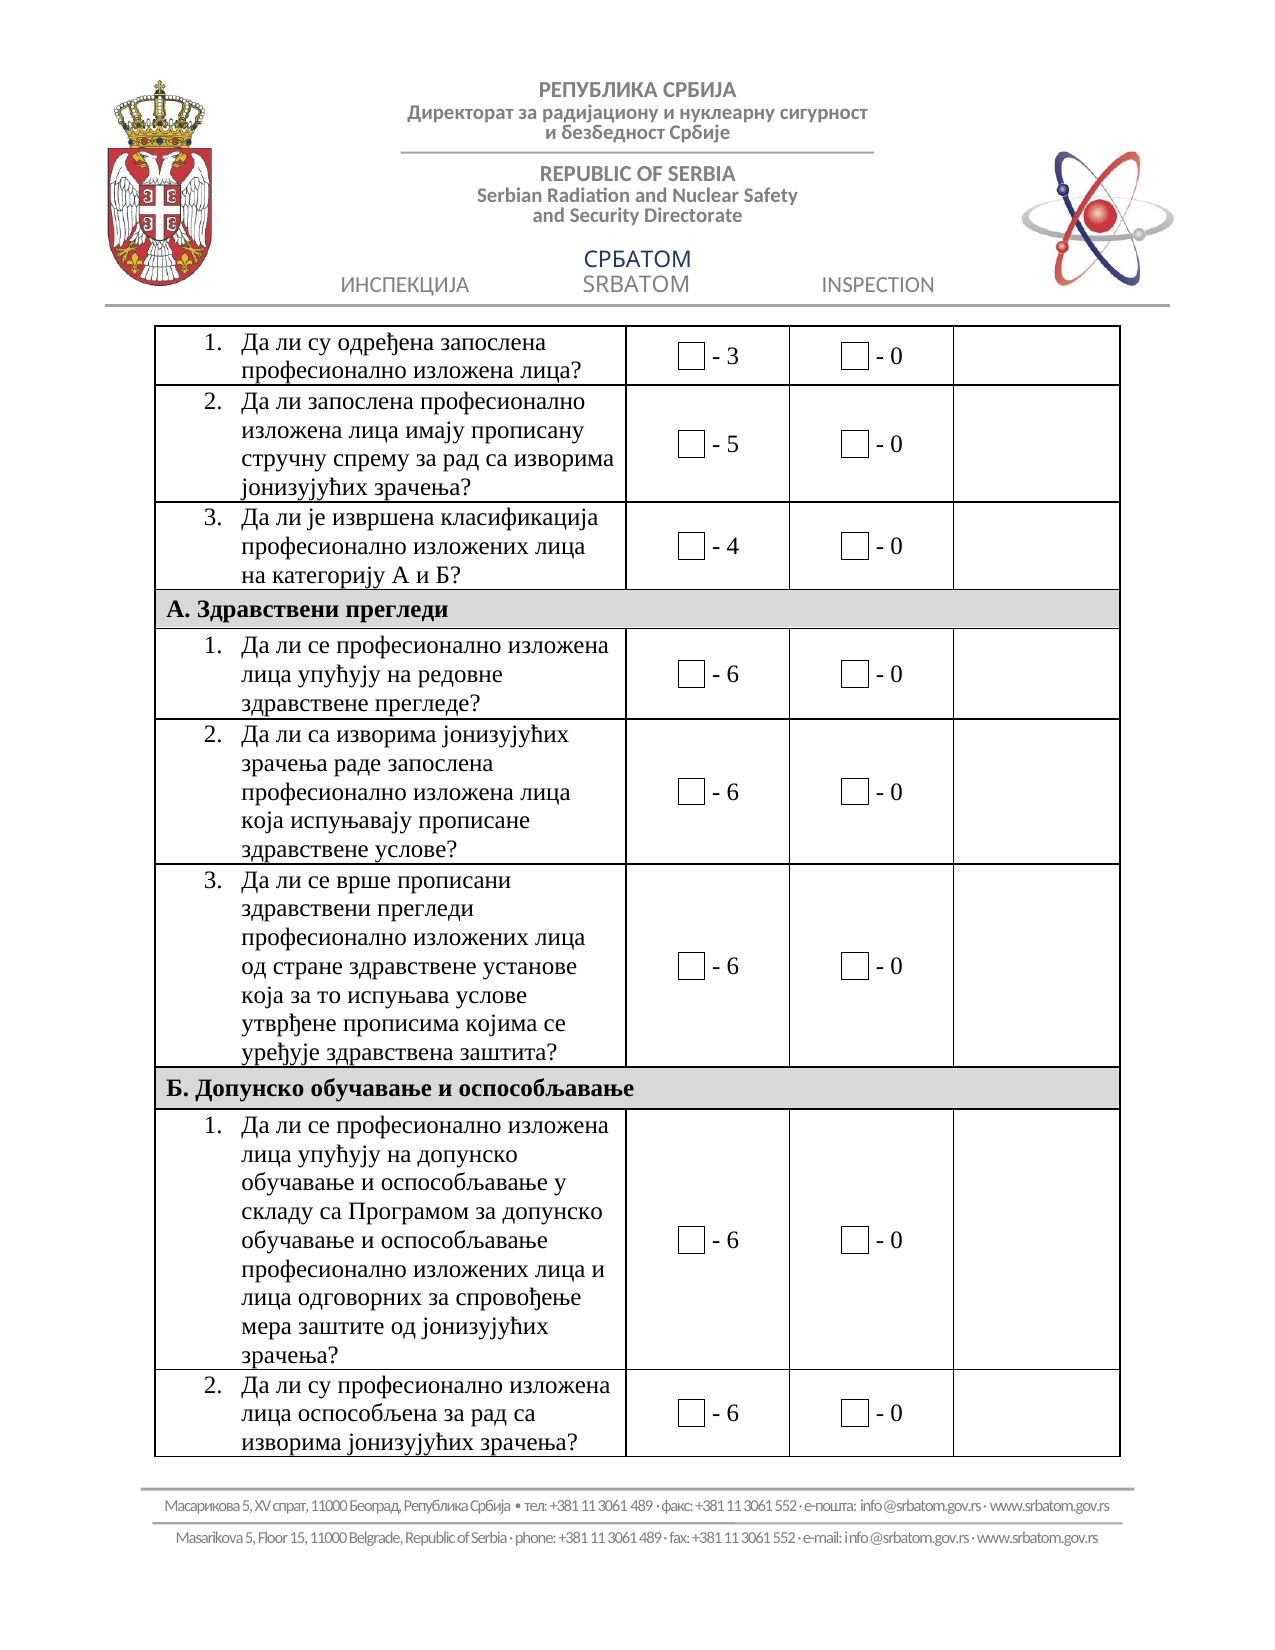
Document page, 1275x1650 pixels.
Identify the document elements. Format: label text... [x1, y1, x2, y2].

table_cell - 0 [790, 720, 953, 863]
table_cell - 0 [790, 503, 953, 589]
table_cell - 5 [627, 386, 789, 501]
table_cell - 0 [790, 629, 953, 718]
table_cell Да ли се професионално изложена лица упућују на редовне здравствене прегледе? [156, 629, 625, 718]
table_cell - 6 [627, 629, 789, 718]
table_cell Да ли запослена професионално изложена лица имају прописану стручну спрему за рад са изворима јонизујућих зрачења? [156, 386, 625, 501]
table_cell Да ли са изворима јонизујућих зрачења раде запослена професионално изложена лица која испуњавају прописане здравствене услове? [156, 720, 625, 863]
table_cell Б. Допунско обучавање и оспособљавање [156, 1068, 1119, 1108]
picture [87, 76, 1188, 307]
table_cell Да ли се врше прописани здравствени прегледи професионално изложених лица од стране здравствене установе која за то испуњава услове утврђене прописима којима се уређује здравствена заштита? [156, 865, 625, 1066]
table_cell - 6 [627, 1370, 789, 1456]
table_cell - 0 [790, 865, 953, 1066]
table_cell - 0 [790, 386, 953, 501]
table_cell Да ли су професионално изложена лица оспособљена за рад са изворима јонизујућих зрачења? [156, 1370, 625, 1456]
table_cell [954, 1110, 1119, 1369]
table_cell - 6 [627, 865, 789, 1066]
table_cell [954, 327, 1119, 384]
table_cell - 6 [627, 1110, 789, 1369]
table_cell - 0 [790, 1370, 953, 1456]
table_cell [954, 386, 1119, 501]
table_cell - 4 [627, 503, 789, 589]
table_cell [954, 629, 1119, 718]
table_cell Да ли је извршена класификација професионално изложених лица на категорију А и Б? [156, 503, 625, 589]
table_cell Да ли су одређена запослена професионално изложена лица? [156, 327, 625, 384]
table_cell А. Здравствени прегледи [156, 590, 1119, 627]
table_cell - 3 [627, 327, 789, 384]
table_cell [954, 865, 1119, 1066]
table_cell [954, 503, 1119, 589]
table_cell - 0 [790, 1110, 953, 1369]
table_cell - 6 [627, 720, 789, 863]
table_cell [954, 720, 1119, 863]
table_cell - 0 [790, 327, 953, 384]
table_cell [954, 1370, 1119, 1456]
table_cell Да ли се професионално изложена лица упућују на допунско обучавање и оспособљавање у складу са Програмом за допунско обучавање и оспособљавање професионално изложених лица и лица одговорних за спровођење мера заштите од јонизујућих зрачења? [156, 1110, 625, 1369]
